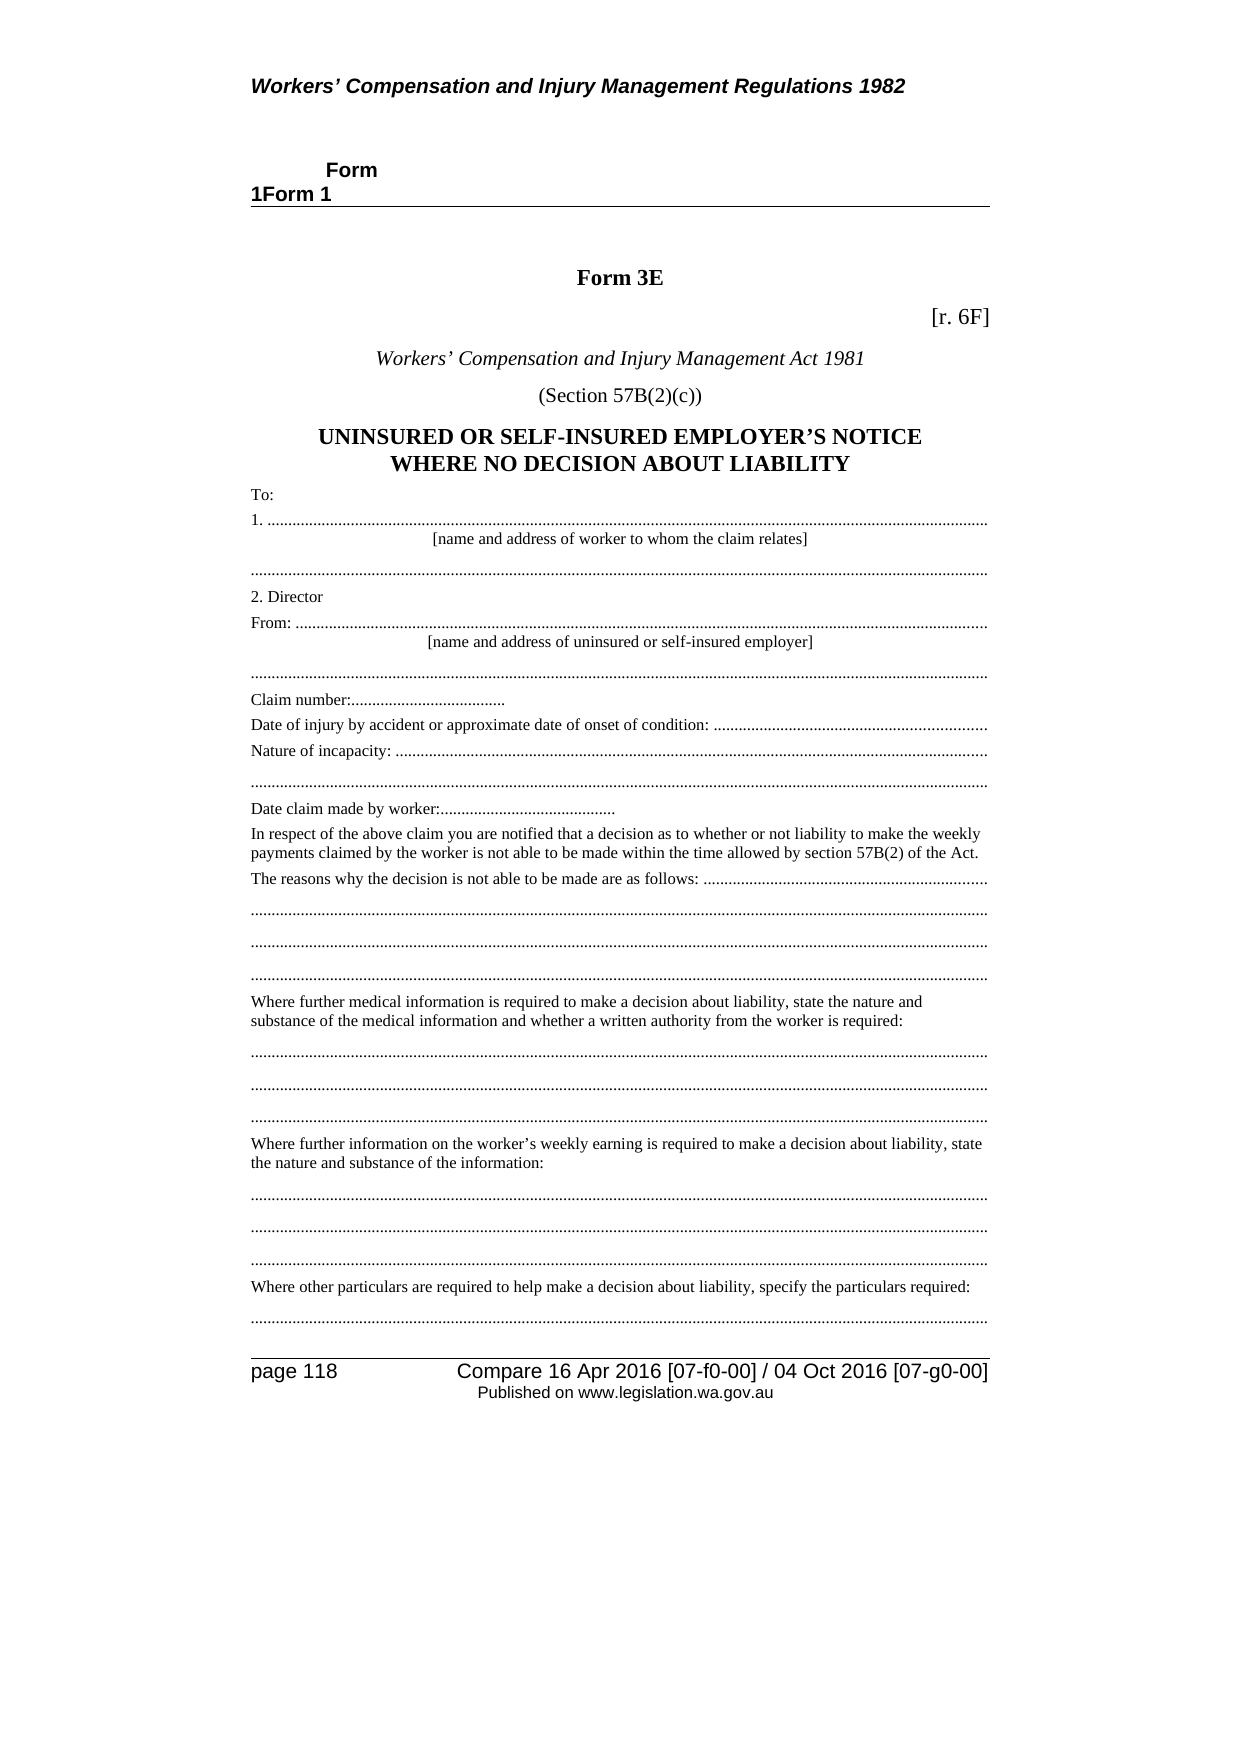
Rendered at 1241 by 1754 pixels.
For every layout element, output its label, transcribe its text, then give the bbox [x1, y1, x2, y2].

text Where other particulars are required to help make a decision about liability, specify the particulars required: [251, 1276, 990, 1296]
text Date of injury by accident or approximate date of onset of condition: [251, 715, 990, 734]
text Nature of incapacity: [251, 740, 990, 759]
text In respect of the above claim you are notified that a decision as to whether or not liability to make the weekly payments claimed by the worker is not able to be made within the time allowed by section 57B(2) of the Act. [251, 824, 990, 862]
text [name and address of uninsured or self-insured employer] [251, 632, 990, 651]
text The reasons why the decision is not able to be made are as follows: [251, 868, 990, 888]
subtitle Workers’ Compensation and Injury Management Act 1981 [251, 346, 990, 370]
text Claim number:..................................... [251, 689, 990, 709]
text 1. [251, 510, 990, 529]
text Where further information on the worker’s weekly earning is required to make a decision about liability, state the nature and substance of the information: [251, 1134, 990, 1172]
subtitle (Section 57B(2)(c)) [251, 383, 990, 407]
text 2. Director [251, 587, 990, 606]
text [r. 6F] [251, 303, 990, 329]
text From: [251, 612, 990, 632]
text Where further medical information is required to make a decision about liability, state the nature and substance of the medical information and whether a written authority from the worker is required: [251, 992, 990, 1030]
text To: [251, 484, 990, 503]
subtitle Form 3E [251, 264, 990, 291]
subtitle UNINSURED OR SELF-INSURED EMPLOYER’S NOTICE WHERE NO DECISION ABOUT LIABILITY [251, 423, 990, 476]
text [name and address of worker to whom the claim relates] [251, 529, 990, 548]
text Date claim made by worker:.......................................... [251, 798, 990, 818]
